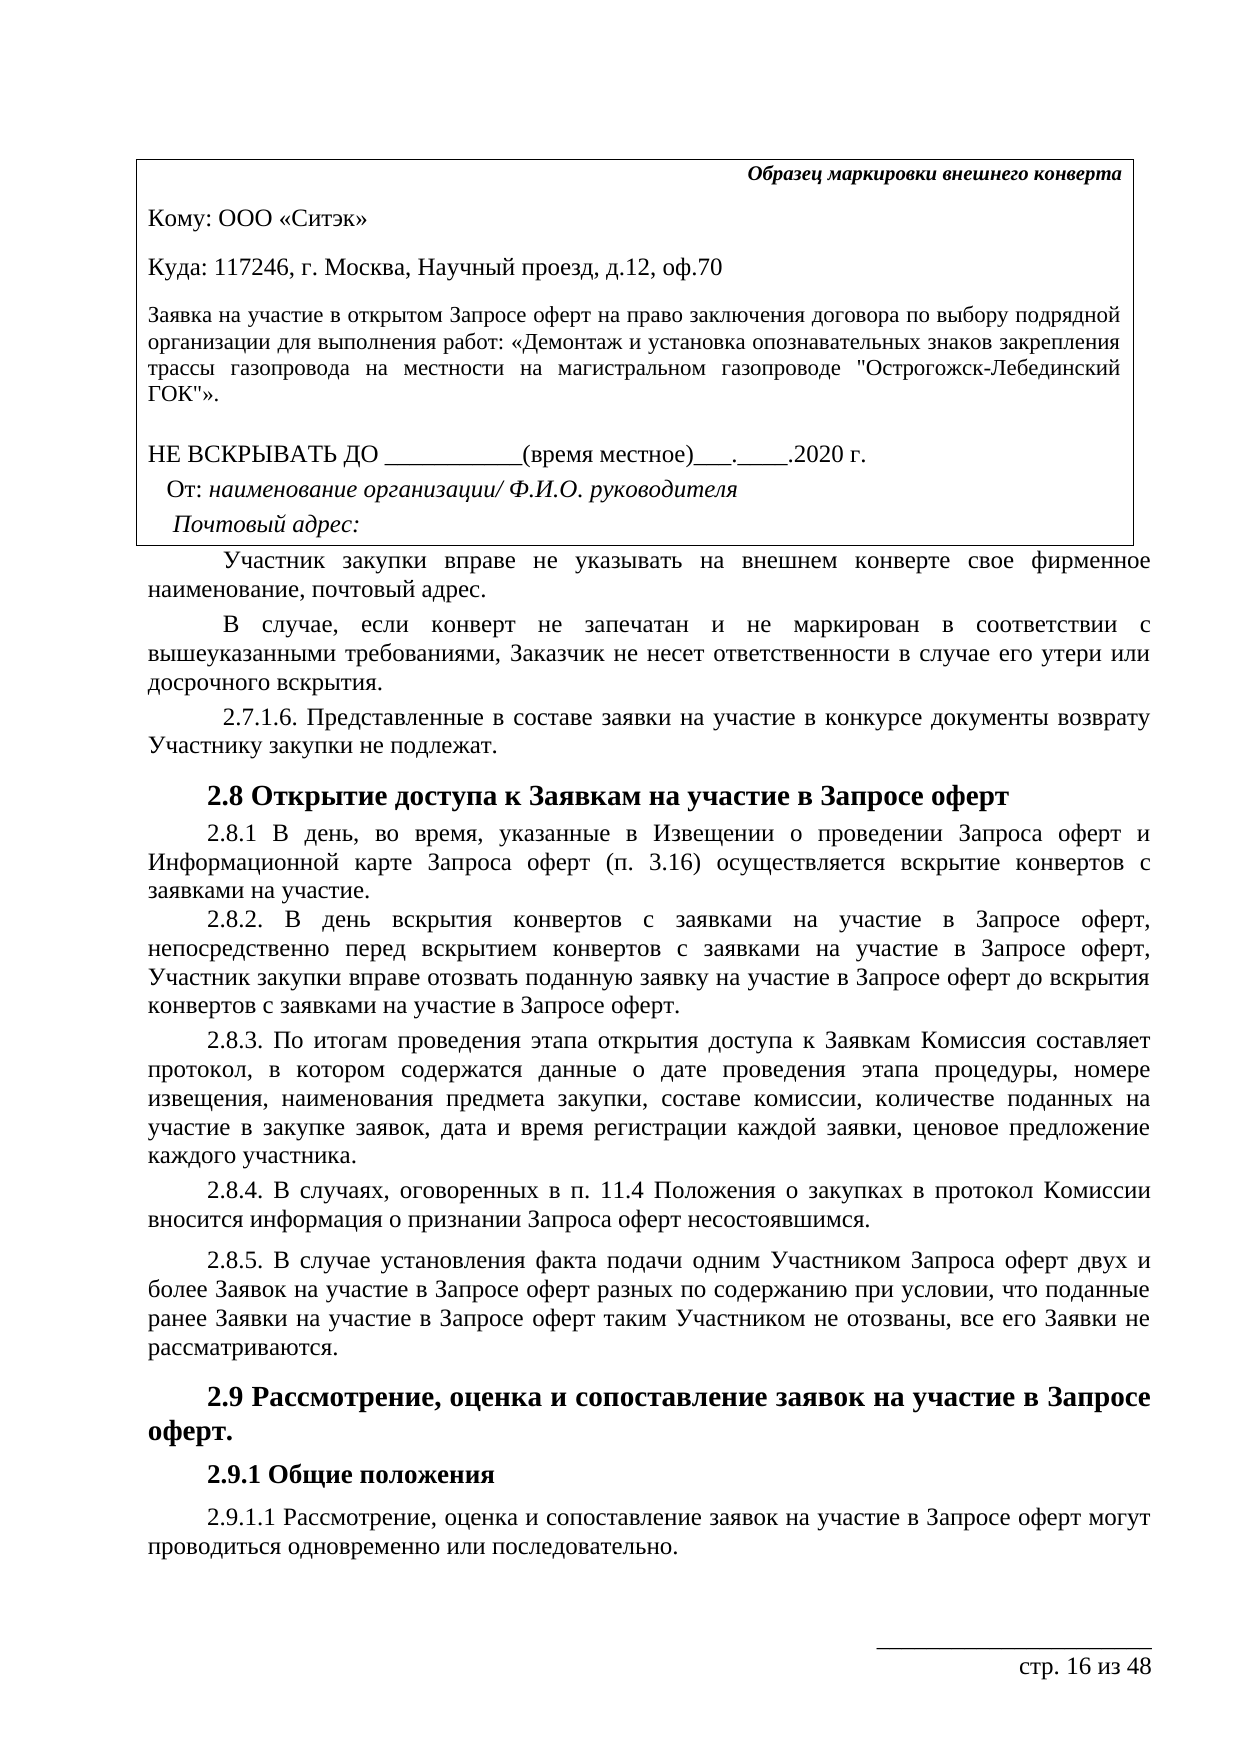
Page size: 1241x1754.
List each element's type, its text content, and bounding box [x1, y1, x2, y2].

subtitle 2.9.1 Общие положения [207, 1459, 1152, 1490]
text 2.8.4. В случаях, оговоренных в п. 11.4 Положения о закупках в протокол Комиссии вносится информация о признании Запроса оферт несостоявшимся. [148, 1175, 1152, 1233]
text 2.8.2. В день вскрытия конвертов с заявками на участие в Запросе оферт, непосредственно перед вскрытием конвертов с заявками на участие в Запросе оферт, Участник закупки вправе отозвать поданную заявку на участие в Запросе оферт до вскрытия конвертов с заявками на участие в Запросе оферт. [148, 904, 1152, 1019]
text 2.8.5. В случае установления факта подачи одним Участником Запроса оферт двух и более Заявок на участие в Запросе оферт разных по содержанию при условии, что поданные ранее Заявки на участие в Запросе оферт таким Участником не отозваны, все его Заявки не рассматриваются. [148, 1245, 1152, 1360]
subtitle 2.8 Открытие доступа к Заявкам на участие в Запросе оферт [207, 778, 1152, 812]
text 2.9.1.1 Рассмотрение, оценка и сопоставление заявок на участие в Запросе оферт могут проводиться одновременно или последовательно. [148, 1502, 1152, 1560]
subtitle 2.9 Рассмотрение, оценка и сопоставление заявок на участие в Запросе оферт. [148, 1379, 1152, 1446]
text 2.7.1.6. Представленные в составе заявки на участие в конкурсе документы возврату Участнику закупки не подлежат. [148, 702, 1152, 759]
text 2.8.3. По итогам проведения этапа открытия доступа к Заявкам Комиссия составляет протокол, в котором содержатся данные о дате проведения этапа процедуры, номере извещения, наименования предмета закупки, составе комиссии, количестве поданных на участие в закупке заявок, дата и время регистрации каждой заявки, ценовое предложение каждого участника. [148, 1025, 1152, 1169]
text В случае, если конверт не запечатан и не маркирован в соответствии с вышеуказанными требованиями, Заказчик не несет ответственности в случае его утери или досрочного вскрытия. [148, 609, 1152, 696]
table_header Образец маркировки внешнего конверта Кому: ООО «Ситэк» Куда: 117246, г. Москва, Научный проезд, д.12, оф.70 Заявка на участие в открытом Запросе оферт на право заключения договора по выбору подрядной организации для выполнения работ: «Демонтаж и установка опознавательных знаков закрепления трассы газопровода на местности на магистральном газопроводе "Острогожск-Лебединский ГОК"». НЕ ВСКРЫВАТЬ ДО ___________(время местное)___.____.2020 г. От: наименование организации/ Ф.И.О. руководителя Почтовый адрес: [137, 160, 1133, 544]
text 2.8.1 В день, во время, указанные в Извещении о проведении Запроса оферт и Информационной карте Запроса оферт (п. 3.16) осуществляется вскрытие конвертов с заявками на участие. [148, 818, 1152, 904]
text Участник закупки вправе не указывать на внешнем конверте свое фирменное наименование, почтовый адрес. [148, 546, 1152, 603]
